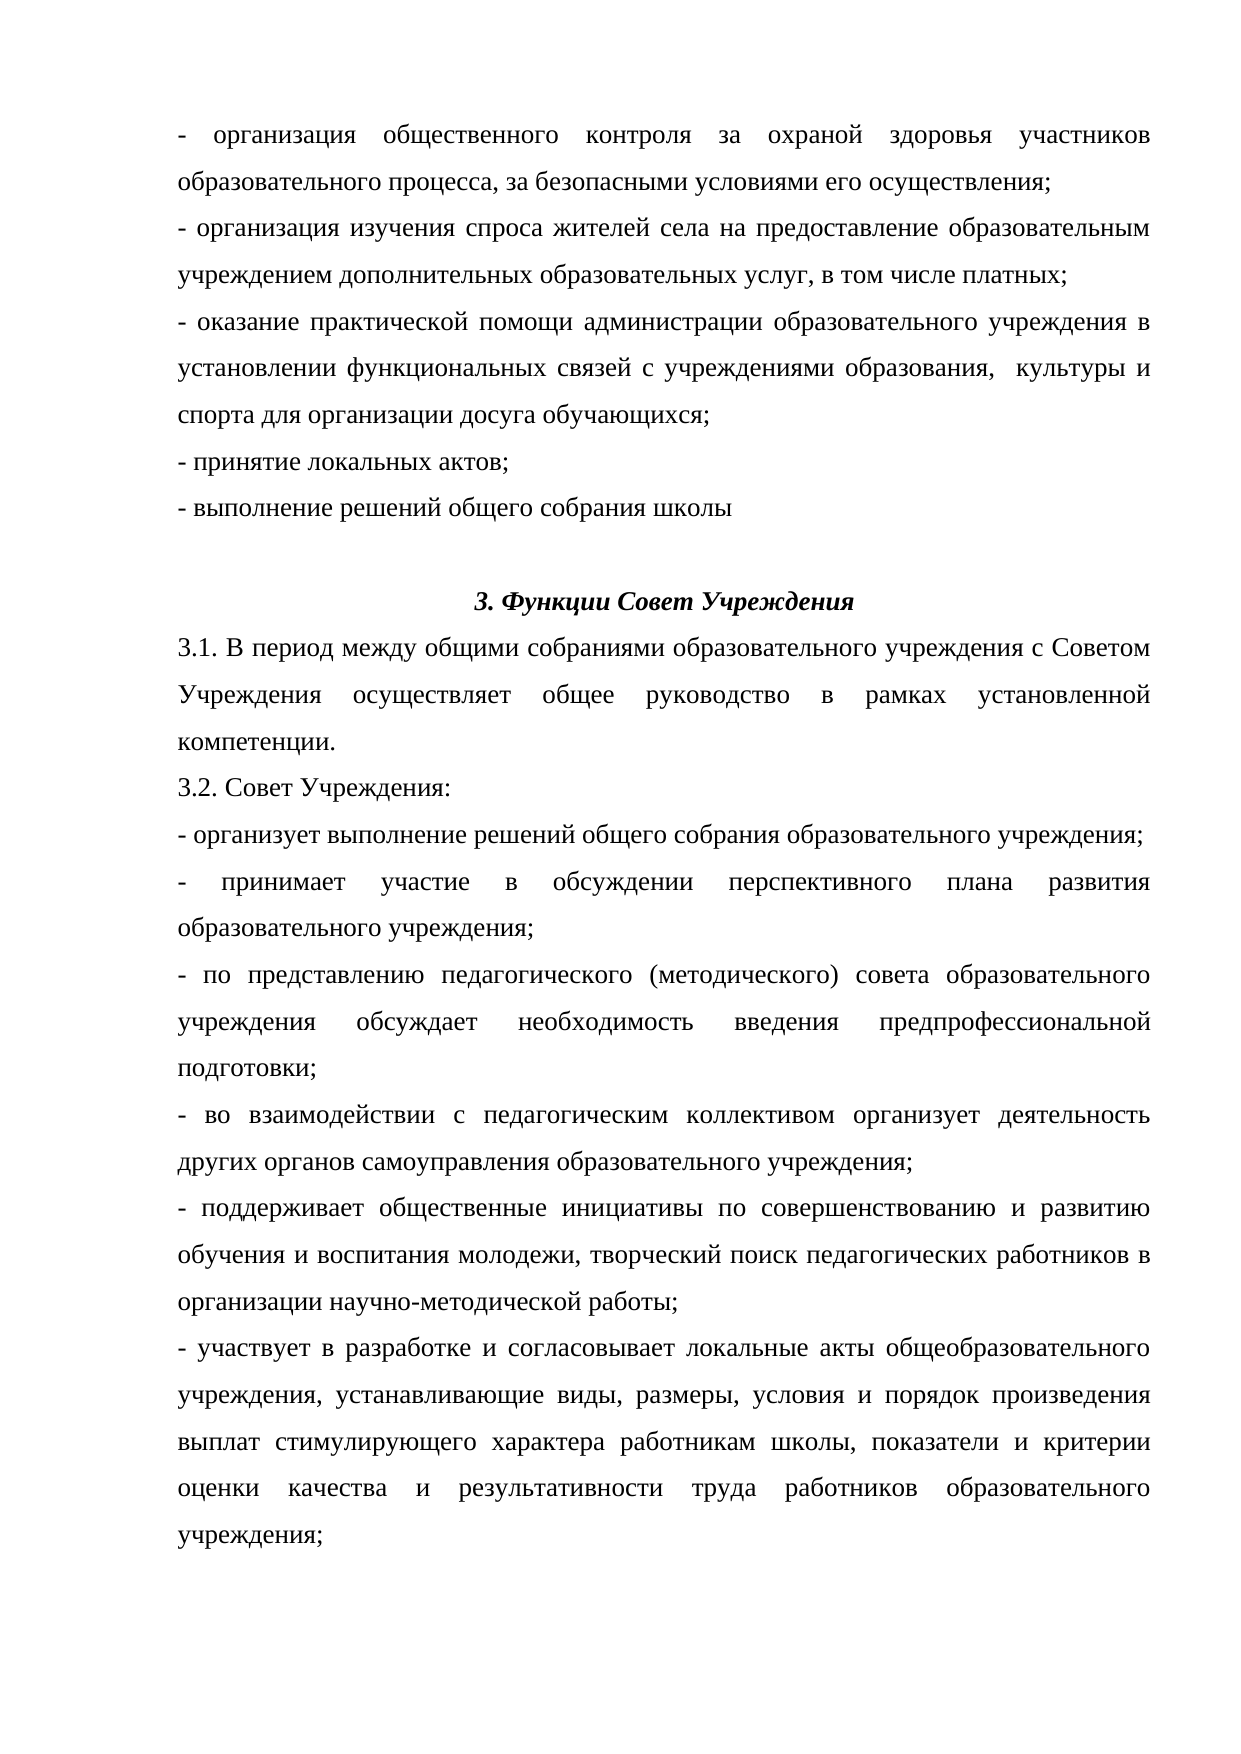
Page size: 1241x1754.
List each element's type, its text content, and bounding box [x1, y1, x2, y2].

text - организация общественного контроля за охраной здоровья участников образовательного процесса, за безопасными условиями его осуществления; [177, 118, 1152, 196]
text - выполнение решений общего собрания школы [177, 491, 1152, 523]
text - поддерживает общественные инициативы по совершенствованию и развитию обучения и воспитания молодежи, творческий поиск педагогических работников в организации научно-методической работы; [177, 1191, 1152, 1316]
text - оказание практической помощи администрации образовательного учреждения в установлении функциональных связей с учреждениями образования, культуры и спорта для организации досуга обучающихся; [177, 305, 1152, 429]
text - по представлению педагогического (методического) совета образовательного учреждения обсуждает необходимость введения предпрофессиональной подготовки; [177, 958, 1152, 1083]
text 3. Функции Совет Учреждения [177, 585, 1152, 616]
text 3.1. В период между общими собраниями образовательного учреждения с Советом Учреждения осуществляет общее руководство в рамках установленной компетенции. [177, 631, 1152, 756]
text - во взаимодействии с педагогическим коллективом организует деятельность других органов самоуправления образовательного учреждения; [177, 1098, 1152, 1176]
text 3.2. Совет Учреждения: [177, 771, 1152, 803]
text - принимает участие в обсуждении перспективного плана развития образовательного учреждения; [177, 865, 1152, 943]
text - участвует в разработке и согласовывает локальные акты общеобразовательного учреждения, устанавливающие виды, размеры, условия и порядок произведения выплат стимулирующего характера работникам школы, показатели и критерии оценки качества и результативности труда работников образовательного учреждения; [177, 1331, 1152, 1549]
text - организация изучения спроса жителей села на предоставление образовательным учреждением дополнительных образовательных услуг, в том числе платных; [177, 211, 1152, 289]
text - организует выполнение решений общего собрания образовательного учреждения; [177, 818, 1152, 849]
text - принятие локальных актов; [177, 445, 1152, 476]
